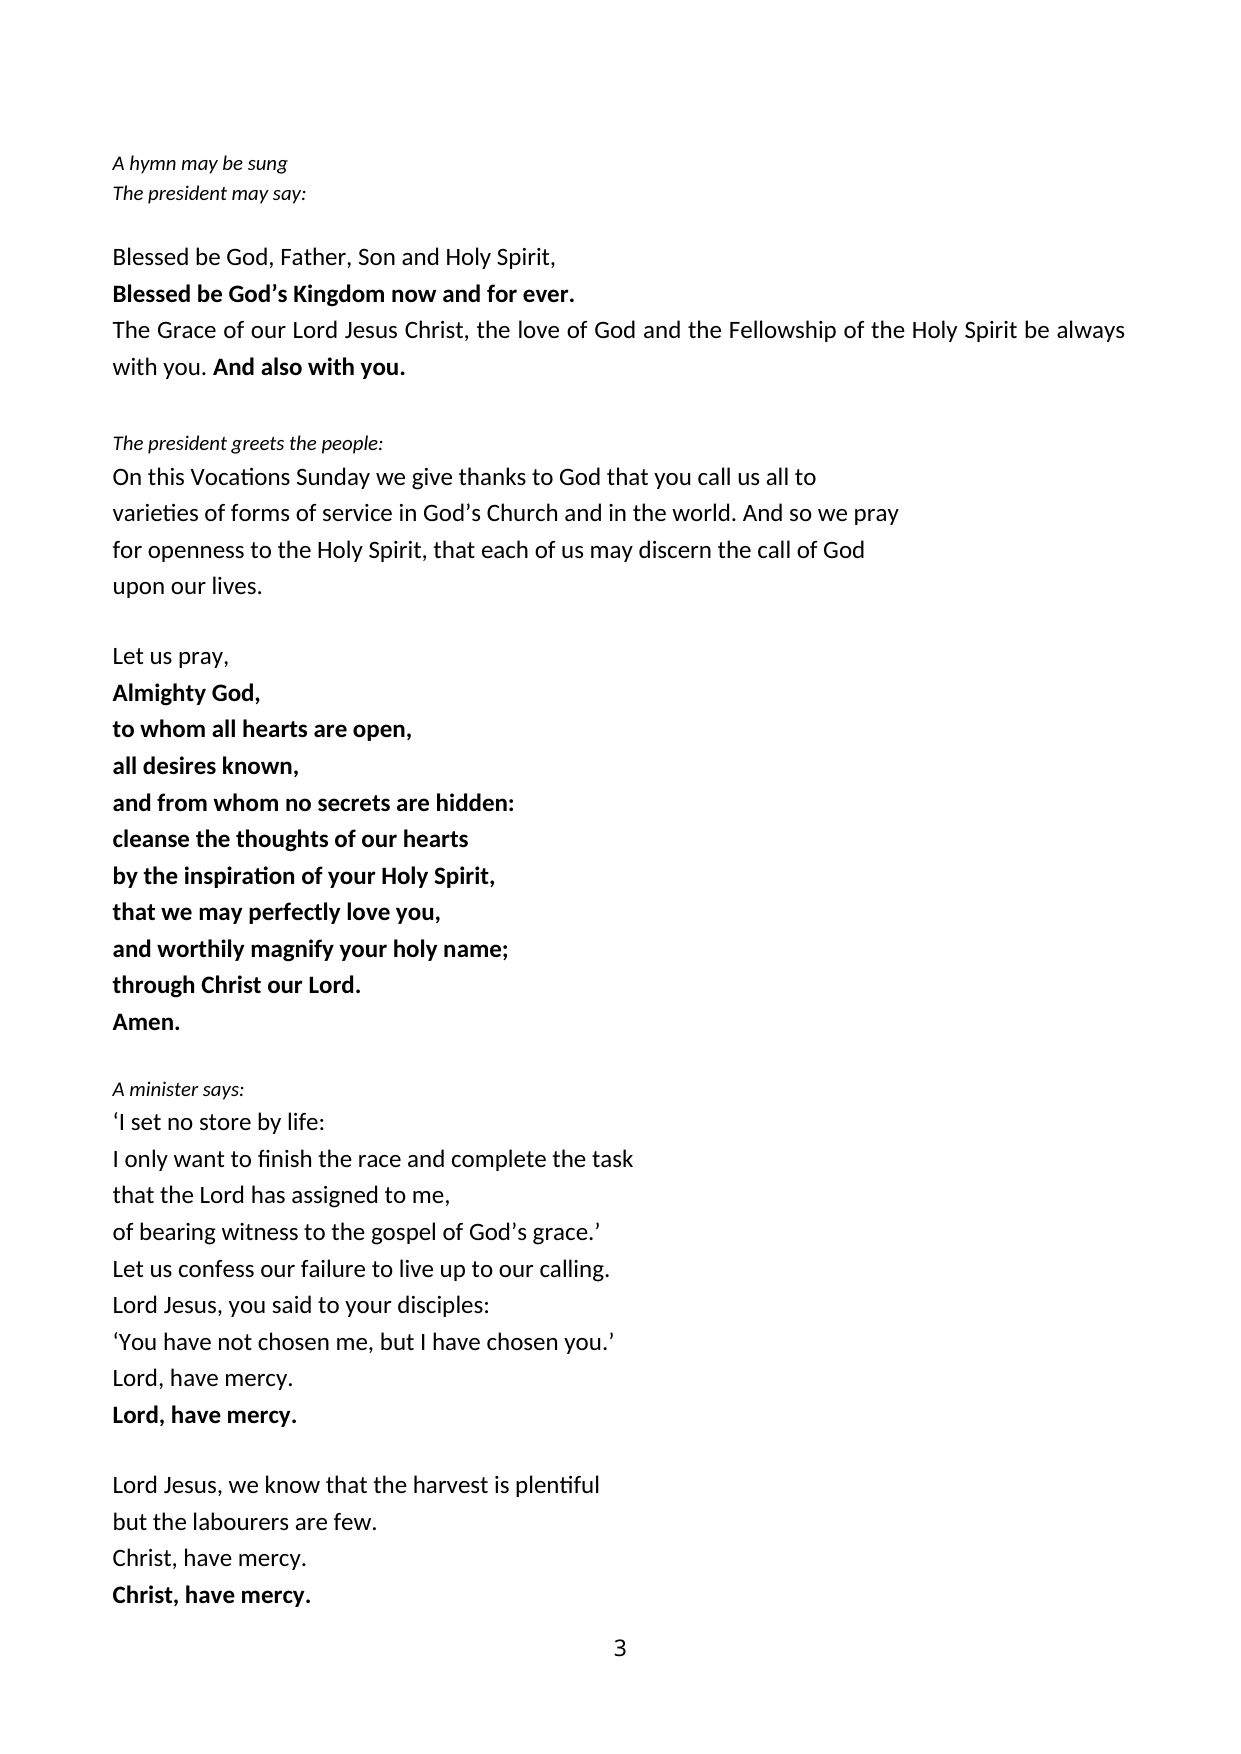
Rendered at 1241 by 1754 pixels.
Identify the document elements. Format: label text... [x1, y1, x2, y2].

text ‘You have not chosen me, but I have chosen you.’ [112, 1326, 1128, 1356]
text A hymn may be sung [112, 150, 1128, 175]
text Lord, have mercy. [112, 1399, 1128, 1429]
text but the labourers are few. [112, 1506, 1128, 1536]
text of bearing witness to the gospel of God’s grace.’ [112, 1216, 1128, 1247]
text I only want to finish the race and complete the task [112, 1143, 1128, 1174]
text and worthily magnify your holy name; [112, 933, 1128, 963]
text by the inspiration of your Holy Spirit, [112, 860, 1128, 890]
text Blessed be God’s Kingdom now and for ever. [112, 278, 1128, 308]
text The president greets the people: [112, 430, 1128, 456]
text all desires known, [112, 750, 1128, 781]
text upon our lives. [112, 570, 1128, 601]
text Let us confess our failure to live up to our calling. [112, 1253, 1128, 1283]
text Let us pray, [112, 640, 1128, 671]
text Christ, have mercy. [112, 1542, 1128, 1573]
text Lord Jesus, you said to your disciples: [112, 1289, 1128, 1320]
text On this Vocations Sunday we give thanks to God that you call us all to [112, 461, 1128, 491]
text cleanse the thoughts of our hearts [112, 823, 1128, 854]
text The Grace of our Lord Jesus Christ, the love of God and the Fellowship of the Holy Spirit be always with you. And also with you. [112, 314, 1128, 381]
text through Christ our Lord. [112, 969, 1128, 1000]
text varieties of forms of service in God’s Church and in the world. And so we pray [112, 497, 1128, 528]
text Lord Jesus, we know that the harvest is plentiful [112, 1469, 1128, 1500]
text Almighty God, [112, 677, 1128, 707]
text Blessed be God, Father, Son and Holy Spirit, [112, 241, 1128, 272]
text for openness to the Holy Spirit, that each of us may discern the call of God [112, 534, 1128, 564]
text Christ, have mercy. [112, 1579, 1128, 1609]
text that the Lord has assigned to me, [112, 1180, 1128, 1210]
text Lord, have mercy. [112, 1362, 1128, 1393]
text ‘I set no store by life: [112, 1107, 1128, 1137]
text The president may say: [112, 180, 1128, 206]
text that we may perfectly love you, [112, 896, 1128, 927]
text A minister says: [112, 1076, 1128, 1102]
text and from whom no secrets are hidden: [112, 787, 1128, 817]
text to whom all hearts are open, [112, 713, 1128, 744]
text Amen. [112, 1006, 1128, 1037]
